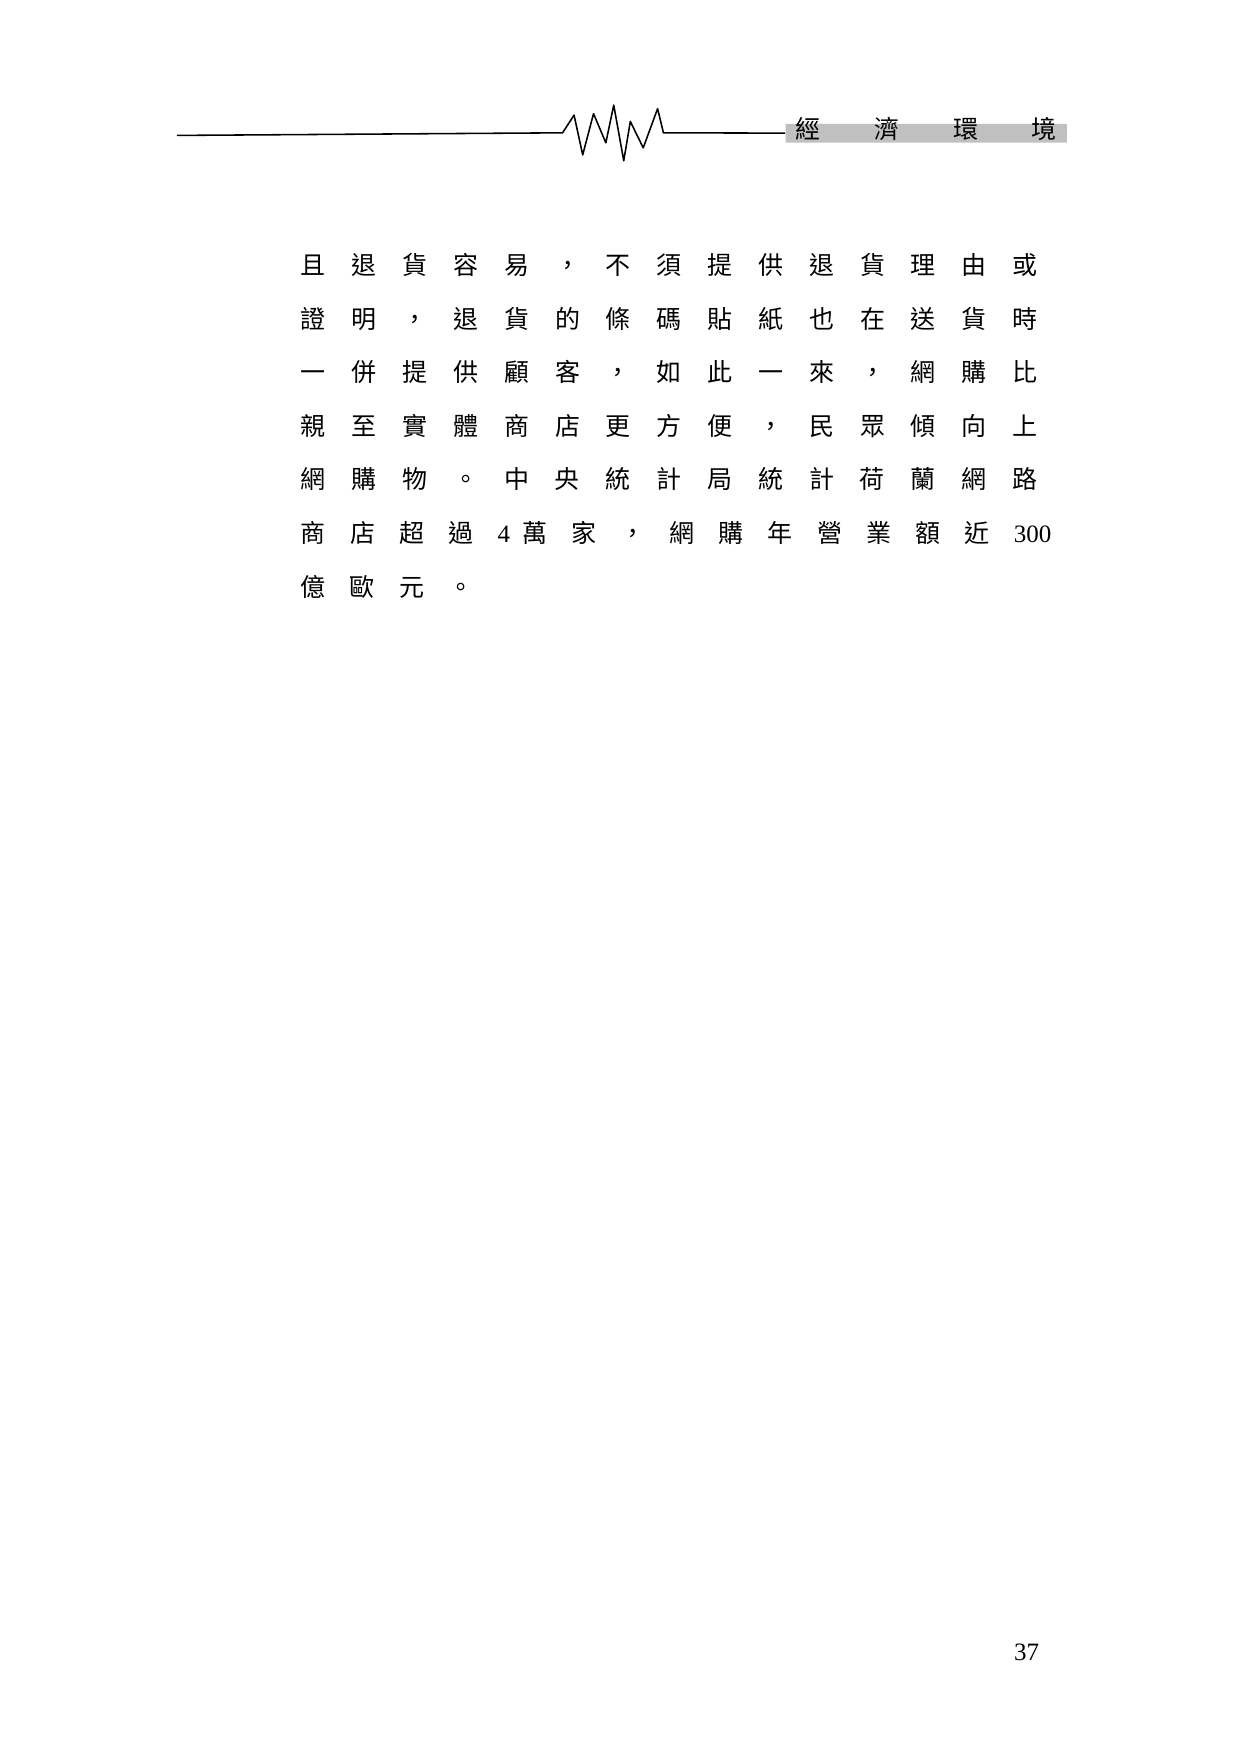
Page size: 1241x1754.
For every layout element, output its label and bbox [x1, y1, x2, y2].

text [276, 237, 1063, 612]
